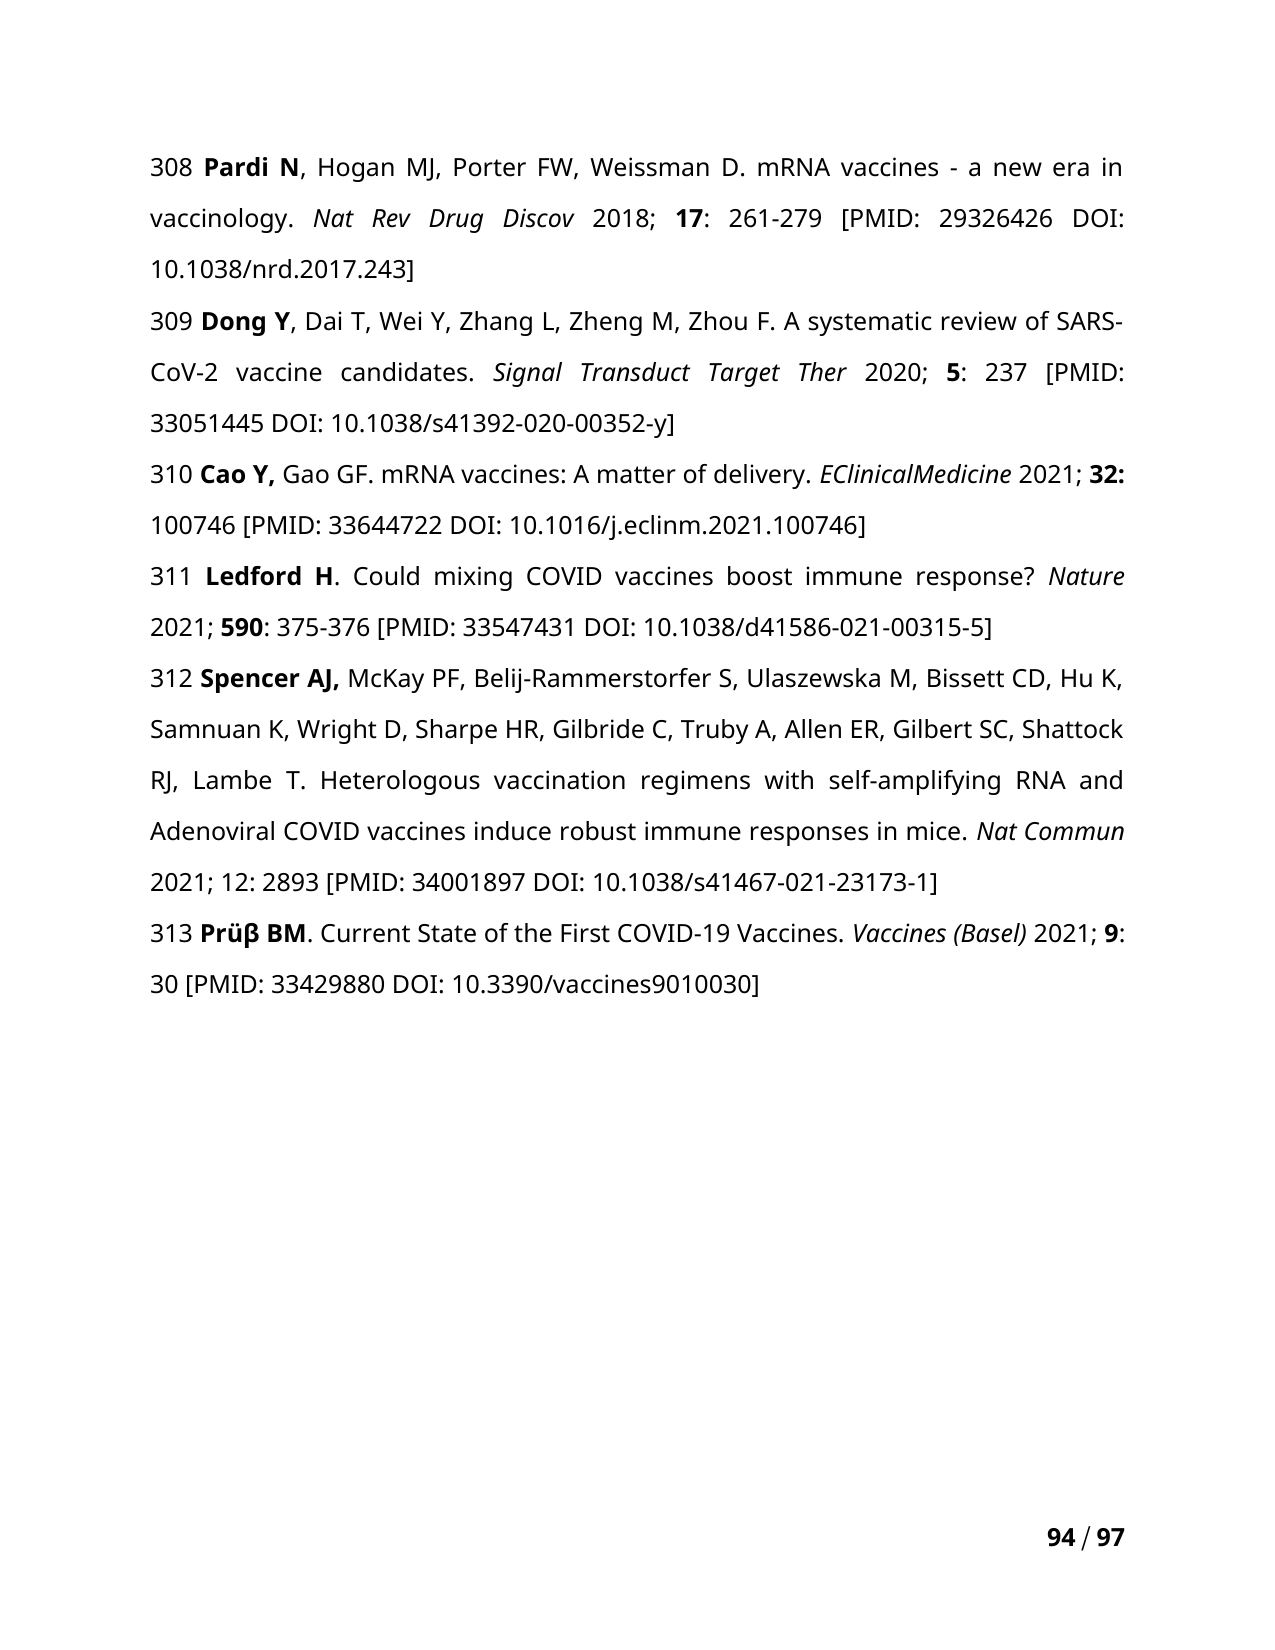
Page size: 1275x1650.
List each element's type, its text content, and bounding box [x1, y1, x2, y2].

text 308 Pardi N, Hogan MJ, Porter FW, Weissman D. mRNA vaccines - a new era in vaccinology. Nat Rev Drug Discov 2018; 17: 261-279 [PMID: 29326426 DOI: 10.1038/nrd.2017.243] [150, 150, 1125, 286]
text 313 Prüβ BM. Current State of the First COVID-19 Vaccines. Vaccines (Basel) 2021; 9: 30 [PMID: 33429880 DOI: 10.3390/vaccines9010030] [150, 916, 1125, 1001]
text 310 Cao Y, Gao GF. mRNA vaccines: A matter of delivery. EClinicalMedicine 2021; 32: 100746 [PMID: 33644722 DOI: 10.1016/j.eclinm.2021.100746] [150, 456, 1125, 541]
text 311 Ledford H. Could mixing COVID vaccines boost immune response? Nature 2021; 590: 375-376 [PMID: 33547431 DOI: 10.1038/d41586-021-00315-5] [150, 558, 1125, 643]
text 312 Spencer AJ, McKay PF, Belij-Rammerstorfer S, Ulaszewska M, Bissett CD, Hu K, Samnuan K, Wright D, Sharpe HR, Gilbride C, Truby A, Allen ER, Gilbert SC, Shattock RJ, Lambe T. Heterologous vaccination regimens with self-amplifying RNA and Adenoviral COVID vaccines induce robust immune responses in mice. Nat Commun 2021; 12: 2893 [PMID: 34001897 DOI: 10.1038/s41467-021-23173-1] [150, 660, 1125, 899]
text 309 Dong Y, Dai T, Wei Y, Zhang L, Zheng M, Zhou F. A systematic review of SARS-CoV-2 vaccine candidates. Signal Transduct Target Ther 2020; 5: 237 [PMID: 33051445 DOI: 10.1038/s41392-020-00352-y] [150, 303, 1125, 439]
